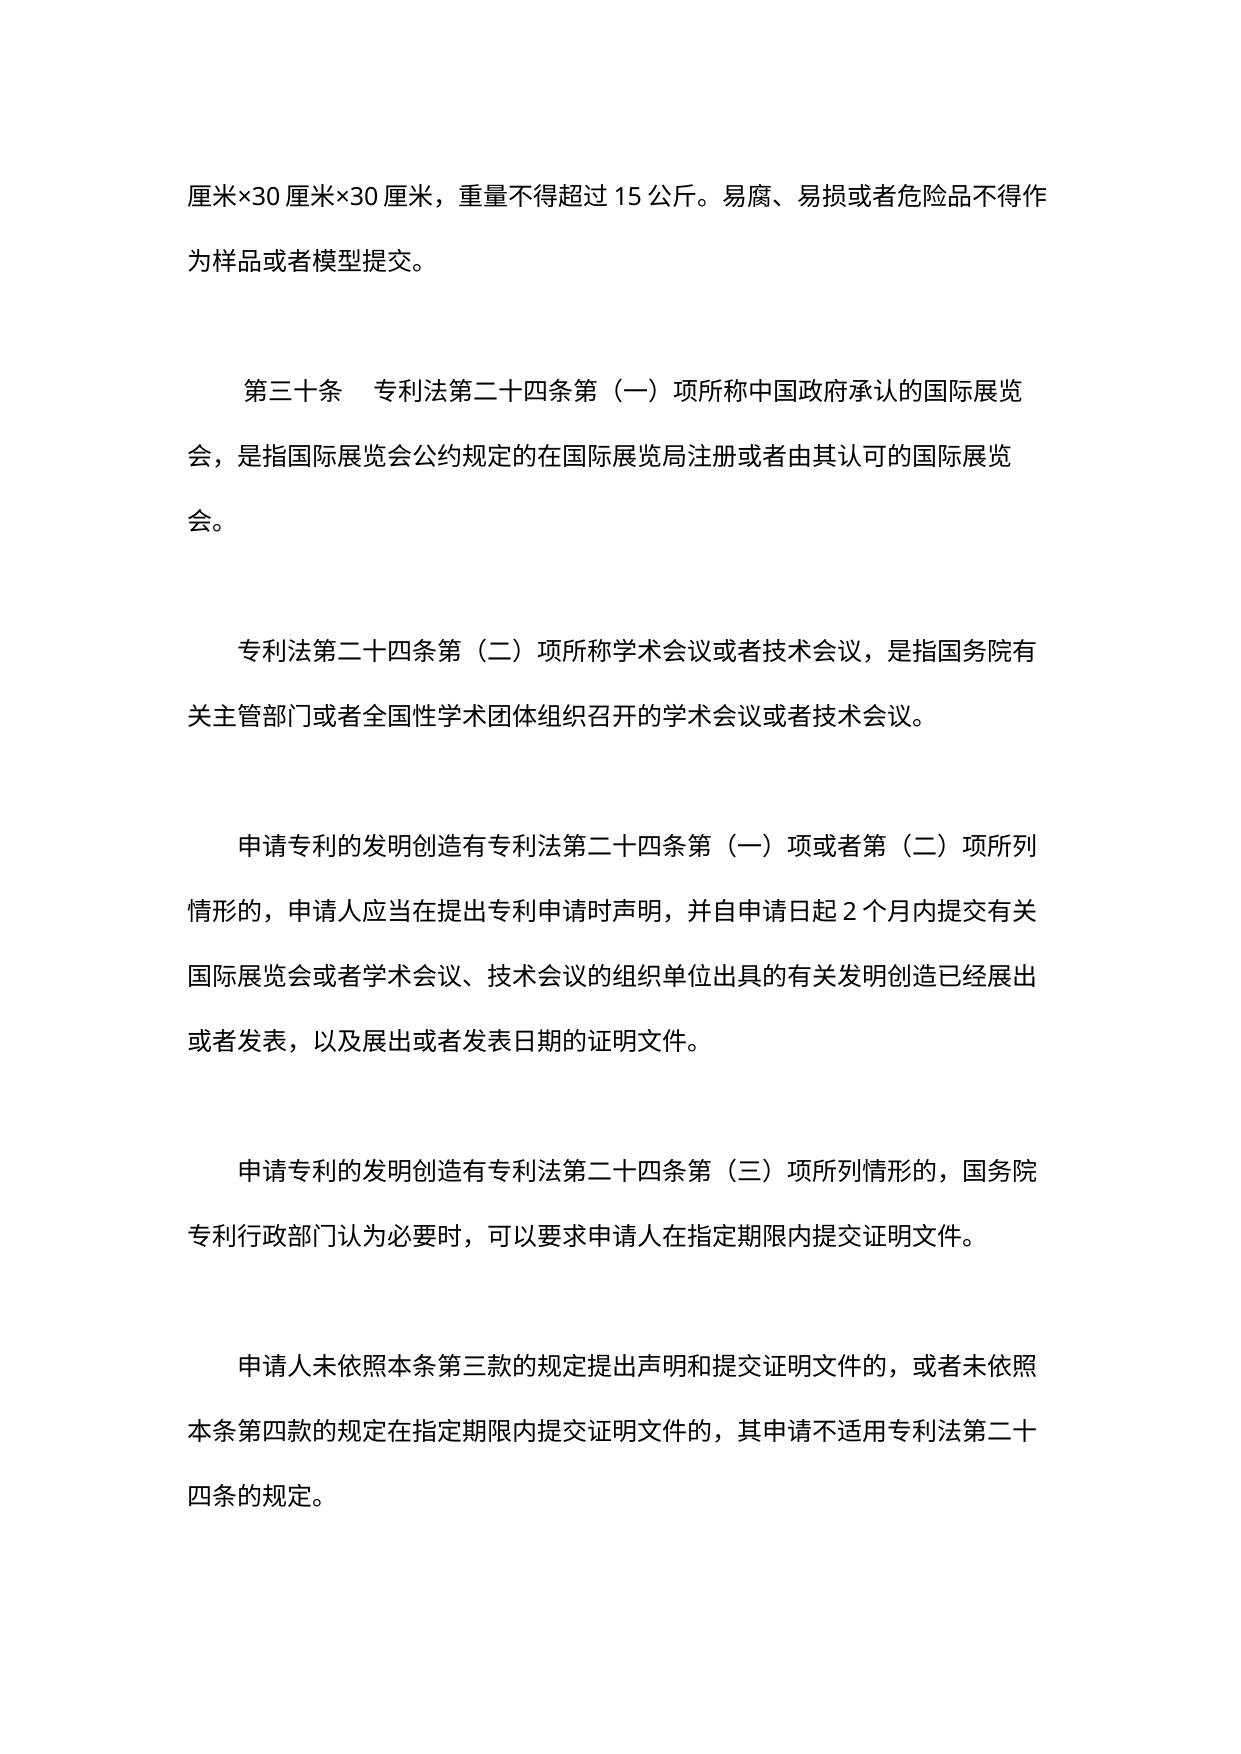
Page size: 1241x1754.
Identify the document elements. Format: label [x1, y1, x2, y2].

table_header [188, 162, 1053, 1527]
